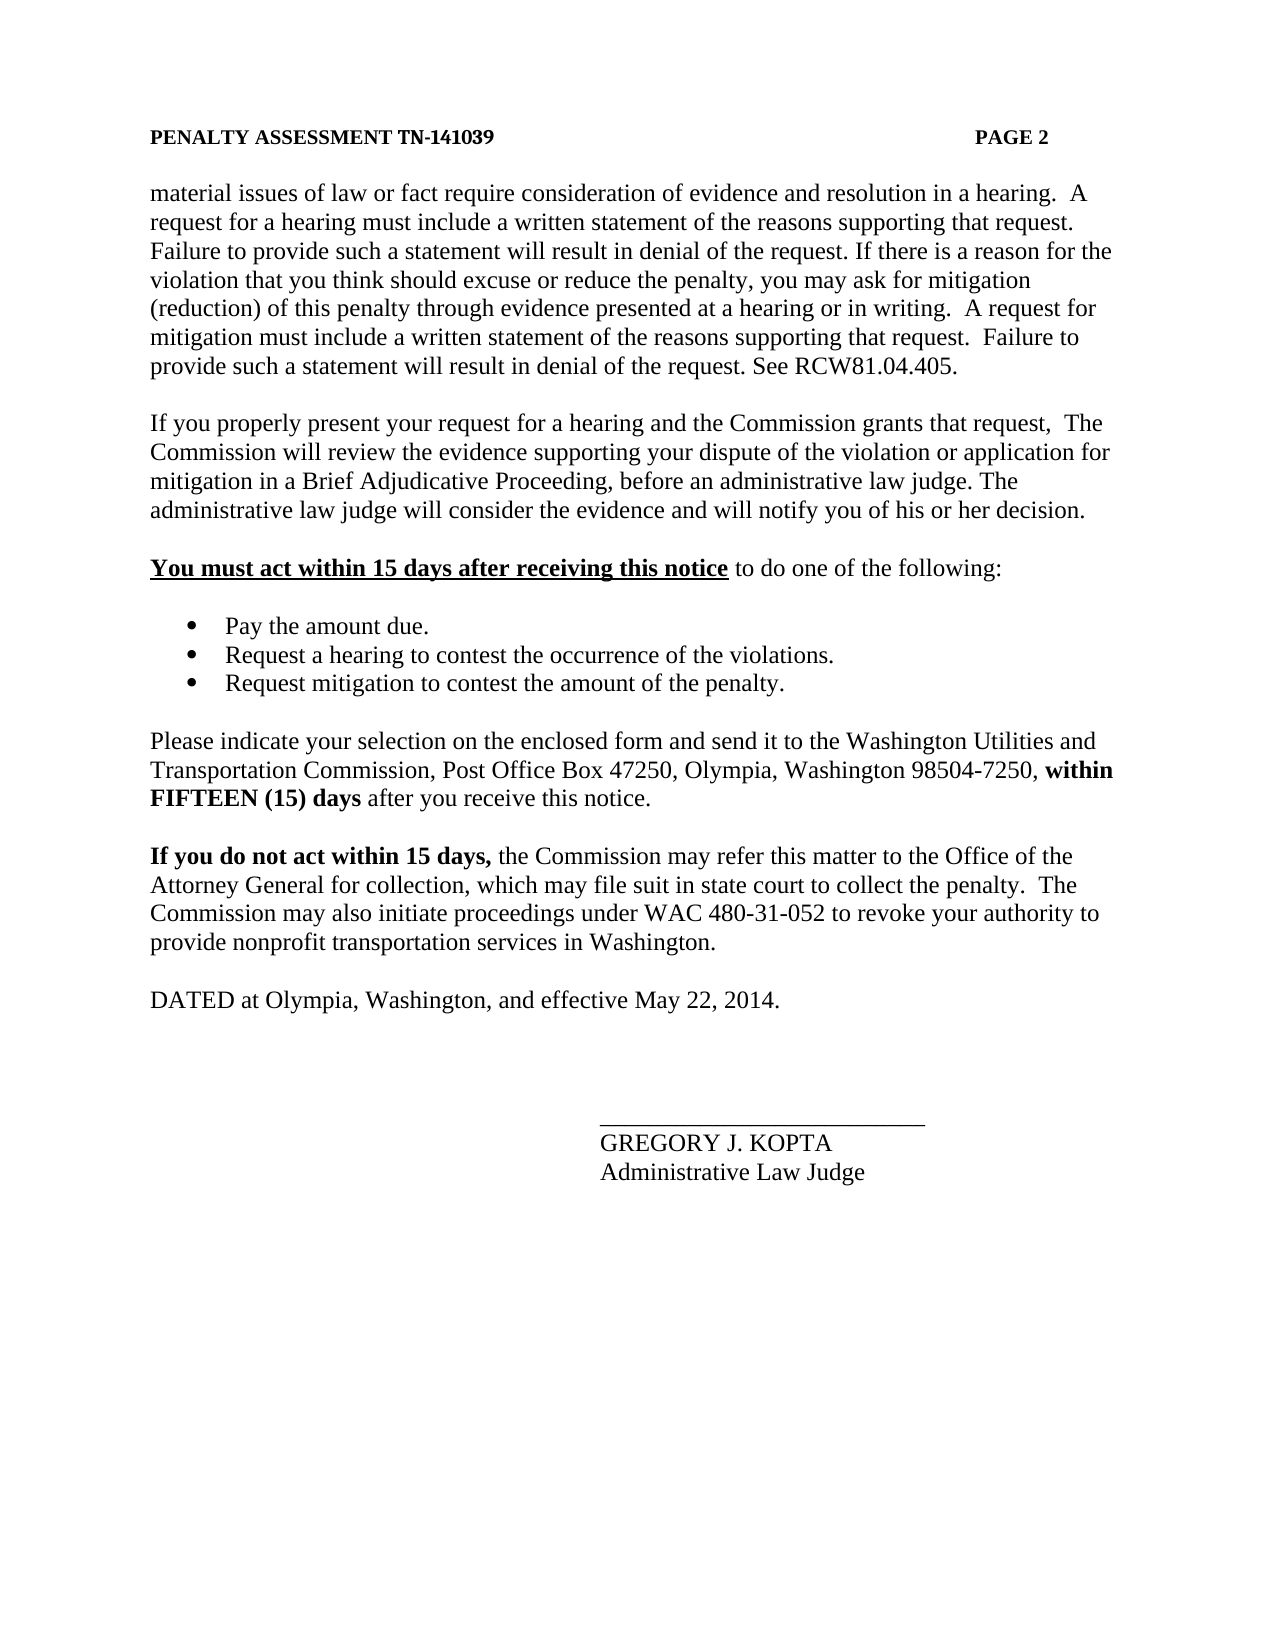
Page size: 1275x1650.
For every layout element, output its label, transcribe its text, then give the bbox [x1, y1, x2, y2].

text Administrative Law Judge [525, 1157, 1125, 1186]
text __________________________ [150, 1100, 1125, 1128]
text If you properly present your request for a hearing and the Commission grants that request, The Commission will review the evidence supporting your dispute of the violation or application for mitigation in a Brief Adjudicative Proceeding, before an administrative law judge. The administrative law judge will consider the evidence and will notify you of his or her decision. [150, 408, 1125, 523]
text GREGORY J. KOPTA [150, 1128, 1125, 1157]
text DATED at Olympia, Washington, and effective May 22, 2014. [150, 985, 1125, 1013]
list Pay the amount due. [187, 611, 1125, 640]
text Please indicate your selection on the enclosed form and send it to the Washington Utilities and Transportation Commission, Post Office Box 47250, Olympia, Washington 98504-7250, within FIFTEEN (15) days after you receive this notice. [150, 726, 1125, 812]
text If you do not act within 15 days, the Commission may refer this matter to the Office of the Attorney General for collection, which may file suit in state court to collect the penalty. The Commission may also initiate proceedings under WAC 480-31-052 to revoke your authority to provide nonprofit transportation services in Washington. [150, 841, 1125, 956]
text You must act within 15 days after receiving this notice to do one of the following: [150, 553, 1125, 582]
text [150, 178, 1125, 380]
list Request a hearing to contest the occurrence of the violations. [187, 640, 1125, 668]
list Request mitigation to contest the amount of the penalty. [187, 668, 1125, 697]
